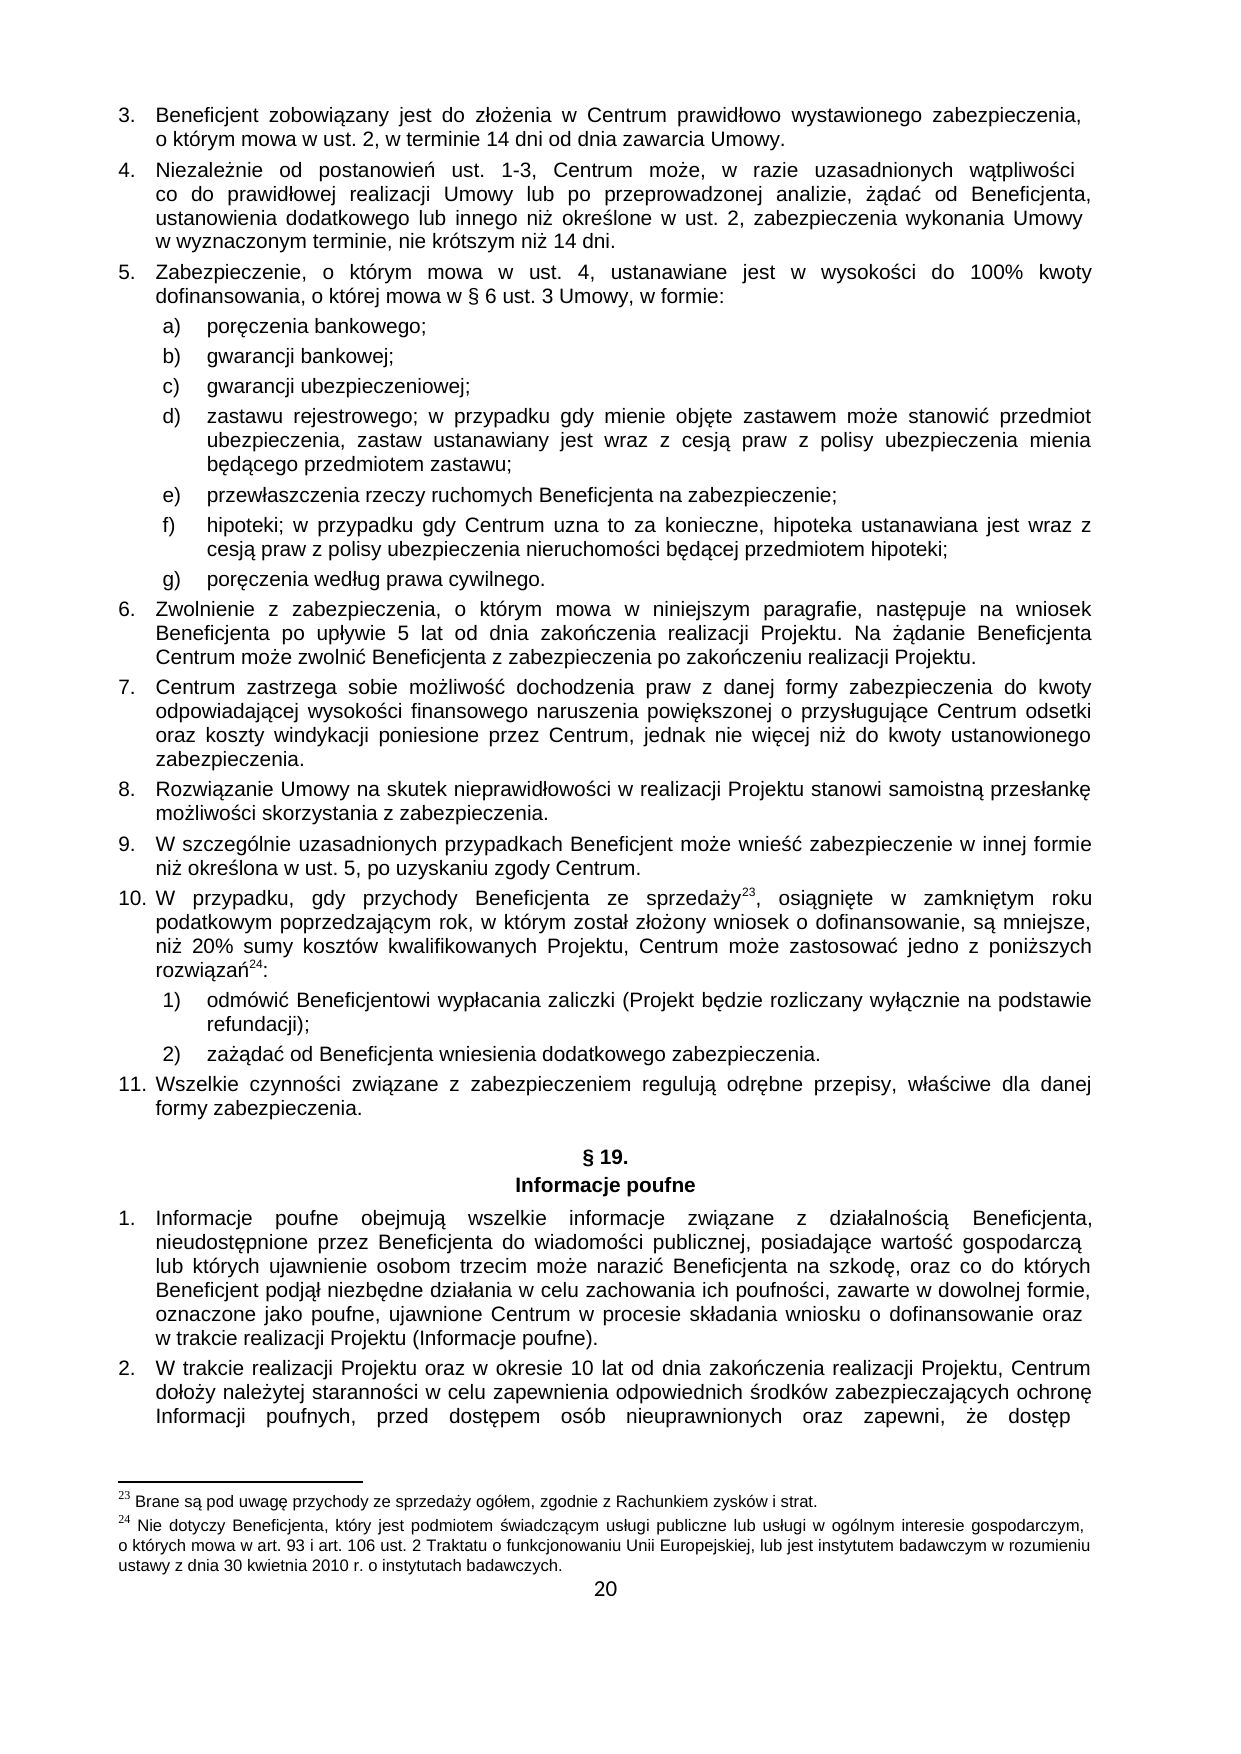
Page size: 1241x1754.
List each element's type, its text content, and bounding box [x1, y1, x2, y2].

list W szczególnie uzasadnionych przypadkach Beneficjent może wnieść zabezpieczenie w innej formie niż określona w ust. 5, po uzyskaniu zgody Centrum. [118, 831, 1093, 879]
list Beneficjent zobowiązany jest do złożenia w Centrum prawidłowo wystawionego zabezpieczenia, o którym mowa w ust. 2, w terminie 14 dni od dnia zawarcia Umowy. [118, 103, 1093, 151]
list Zwolnienie z zabezpieczenia, o którym mowa w niniejszym paragrafie, następuje na wniosek Beneficjenta po upływie 5 lat od dnia zakończenia realizacji Projektu. Na żądanie Beneficjenta Centrum może zwolnić Beneficjenta z zabezpieczenia po zakończeniu realizacji Projektu. [118, 597, 1093, 669]
list przewłaszczenia rzeczy ruchomych Beneficjenta na zabezpieczenie; [162, 482, 1093, 506]
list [118, 1356, 1093, 1428]
list Centrum zastrzega sobie możliwość dochodzenia praw z danej formy zabezpieczenia do kwoty odpowiadającej wysokości finansowego naruszenia powiększonej o przysługujące Centrum odsetki oraz koszty windykacji poniesione przez Centrum, jednak nie więcej niż do kwoty ustanowionego zabezpieczenia. [118, 675, 1093, 771]
list zażądać od Beneficjenta wniesienia dodatkowego zabezpieczenia. [162, 1042, 1093, 1066]
list Rozwiązanie Umowy na skutek nieprawidłowości w realizacji Projektu stanowi samoistną przesłankę możliwości skorzystania z zabezpieczenia. [118, 777, 1093, 825]
list poręczenia bankowego; [162, 314, 1093, 338]
list W przypadku, gdy przychody Beneficjenta ze sprzedaży, osiągnięte w zamkniętym roku podatkowym poprzedzającym rok, w którym został złożony wniosek o dofinansowanie, są mniejsze, niż 20% sumy kosztów kwalifikowanych Projektu, Centrum może zastosować jedno z poniższych rozwiązań: [118, 886, 1093, 981]
list odmówić Beneficjentowi wypłacania zaliczki (Projekt będzie rozliczany wyłącznie na podstawie refundacji); [162, 988, 1093, 1036]
list gwarancji ubezpieczeniowej; [162, 374, 1093, 398]
list Niezależnie od postanowień ust. 1-3, Centrum może, w razie uzasadnionych wątpliwości co do prawidłowej realizacji Umowy lub po przeprowadzonej analizie, żądać od Beneficjenta, ustanowienia dodatkowego lub innego niż określone w ust. 2, zabezpieczenia wykonania Umowy w wyznaczonym terminie, nie krótszym niż 14 dni. [118, 157, 1093, 253]
list Wszelkie czynności związane z zabezpieczeniem regulują odrębne przepisy, właściwe dla danej formy zabezpieczenia. [118, 1072, 1093, 1120]
list gwarancji bankowej; [162, 344, 1093, 368]
list zastawu rejestrowego; w przypadku gdy mienie objęte zastawem może stanowić przedmiot ubezpieczenia, zastaw ustanawiany jest wraz z cesją praw z polisy ubezpieczenia mienia będącego przedmiotem zastawu; [162, 404, 1093, 476]
list Zabezpieczenie, o którym mowa w ust. 4, ustanawiane jest w wysokości do 100% kwoty dofinansowania, o której mowa w § 6 ust. 3 Umowy, w formie: [118, 259, 1093, 307]
list poręczenia według prawa cywilnego. [162, 567, 1093, 591]
subtitle § 19. Informacje poufne [118, 1145, 1093, 1196]
list Informacje poufne obejmują wszelkie informacje związane z działalnością Beneficjenta, nieudostępnione przez Beneficjenta do wiadomości publicznej, posiadające wartość gospodarczą lub których ujawnienie osobom trzecim może narazić Beneficjenta na szkodę, oraz co do których Beneficjent podjął niezbędne działania w celu zachowania ich poufności, zawarte w dowolnej formie, oznaczone jako poufne, ujawnione Centrum w procesie składania wniosku o dofinansowanie oraz w trakcie realizacji Projektu (Informacje poufne). [118, 1206, 1093, 1350]
list hipoteki; w przypadku gdy Centrum uzna to za konieczne, hipoteka ustanawiana jest wraz z cesją praw z polisy ubezpieczenia nieruchomości będącej przedmiotem hipoteki; [162, 513, 1093, 561]
